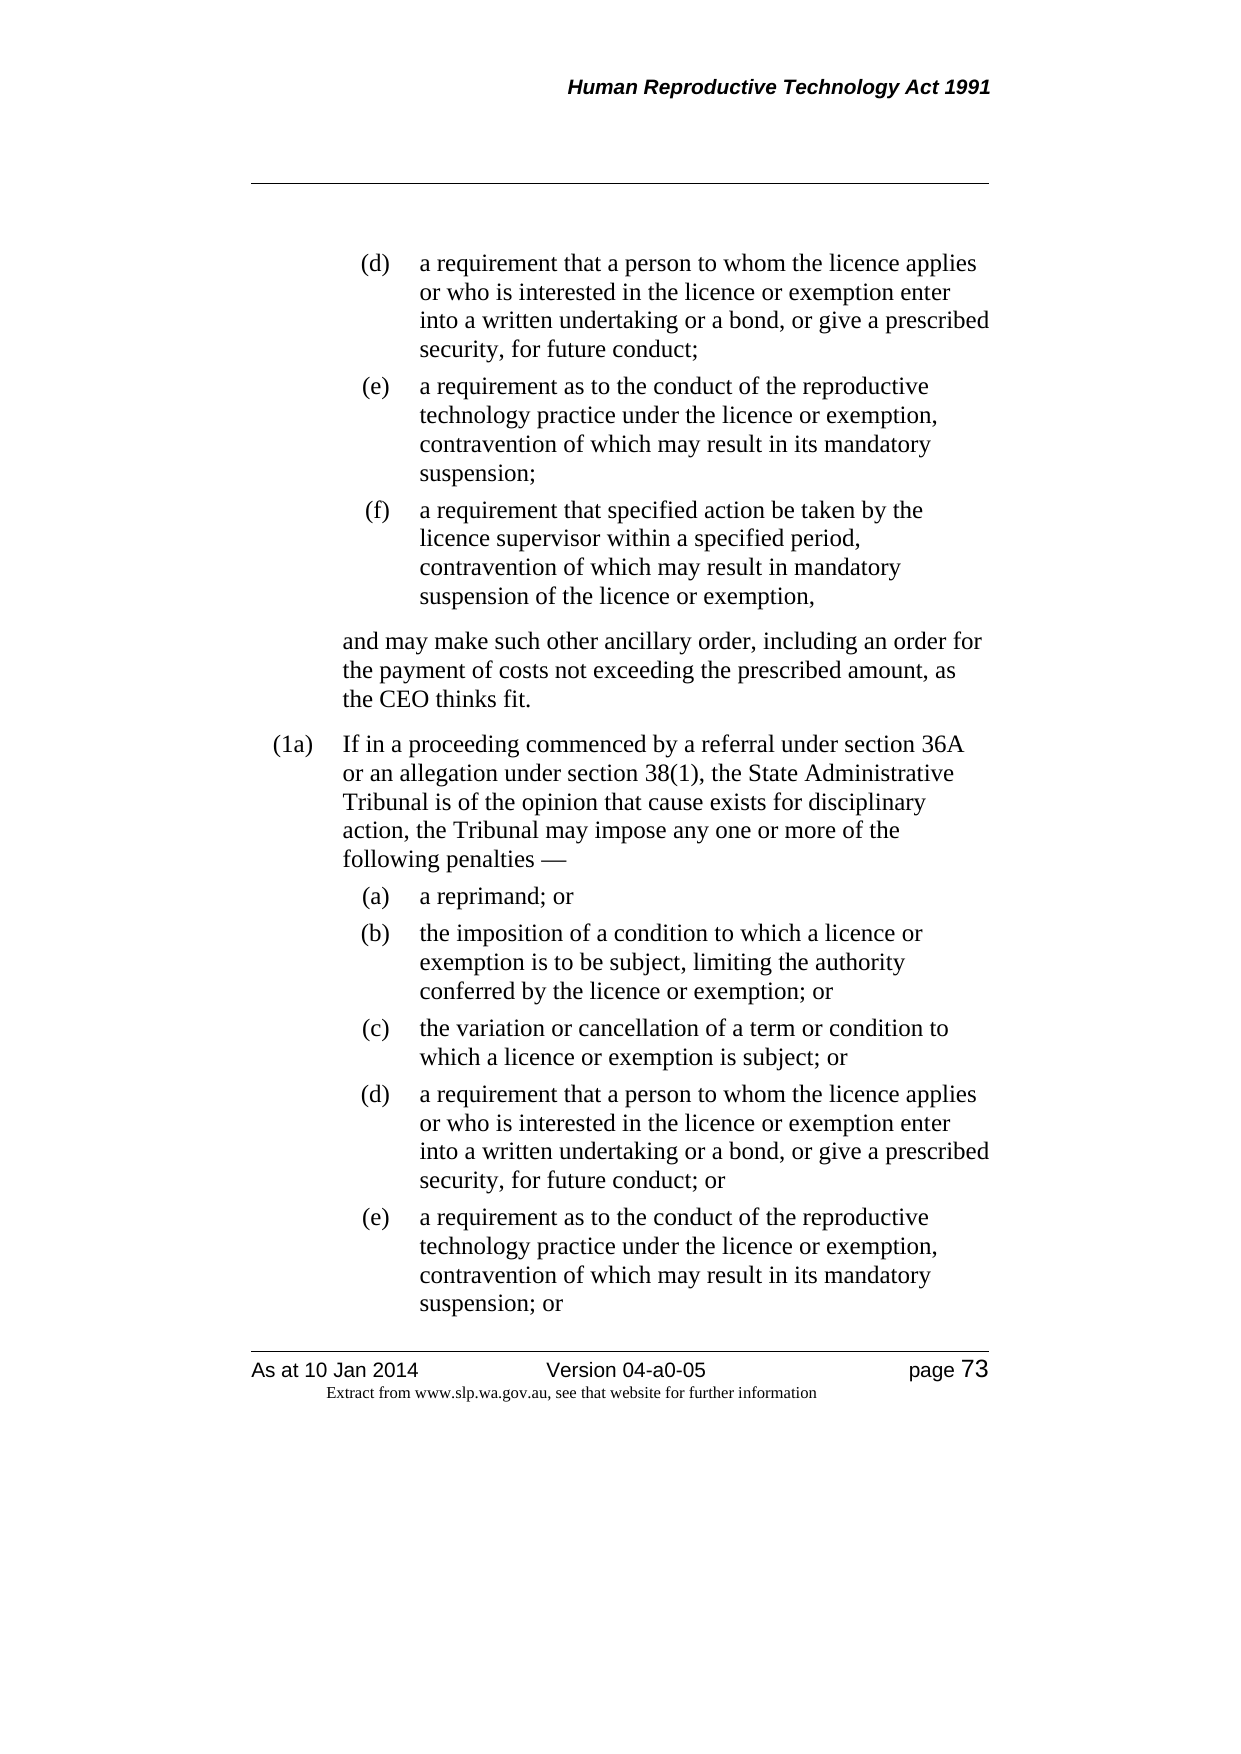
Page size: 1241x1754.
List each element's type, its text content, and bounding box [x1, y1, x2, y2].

text (1a) If in a proceeding commenced by a referral under section 36A or an allegation under section 38(1), the State Administrative Tribunal is of the opinion that cause exists for disciplinary action, the Tribunal may impose any one or more of the following penalties — [251, 729, 989, 873]
text (e) a requirement as to the conduct of the reproductive technology practice under the licence or exemption, contravention of which may result in its mandatory suspension; or [251, 1202, 989, 1317]
text (a) a reprimand; or [251, 881, 989, 910]
text (d) a requirement that a person to whom the licence applies or who is interested in the licence or exemption enter into a written undertaking or a bond, or give a prescribed security, for future conduct; [251, 248, 989, 363]
text (f) a requirement that specified action be taken by the licence supervisor within a specified period, contravention of which may result in mandatory suspension of the licence or exemption, [251, 495, 989, 610]
text (b) the imposition of a condition to which a licence or exemption is to be subject, limiting the authority conferred by the licence or exemption; or [251, 918, 989, 1005]
text (e) a requirement as to the conduct of the reproductive technology practice under the licence or exemption, contravention of which may result in its mandatory suspension; [251, 371, 989, 486]
text (c) the variation or cancellation of a term or condition to which a licence or exemption is subject; or [251, 1013, 989, 1071]
text and may make such other ancillary order, including an order for the payment of costs not exceeding the prescribed amount, as the CEO thinks fit. [251, 626, 989, 713]
text (d) a requirement that a person to whom the licence applies or who is interested in the licence or exemption enter into a written undertaking or a bond, or give a prescribed security, for future conduct; or [251, 1079, 989, 1194]
